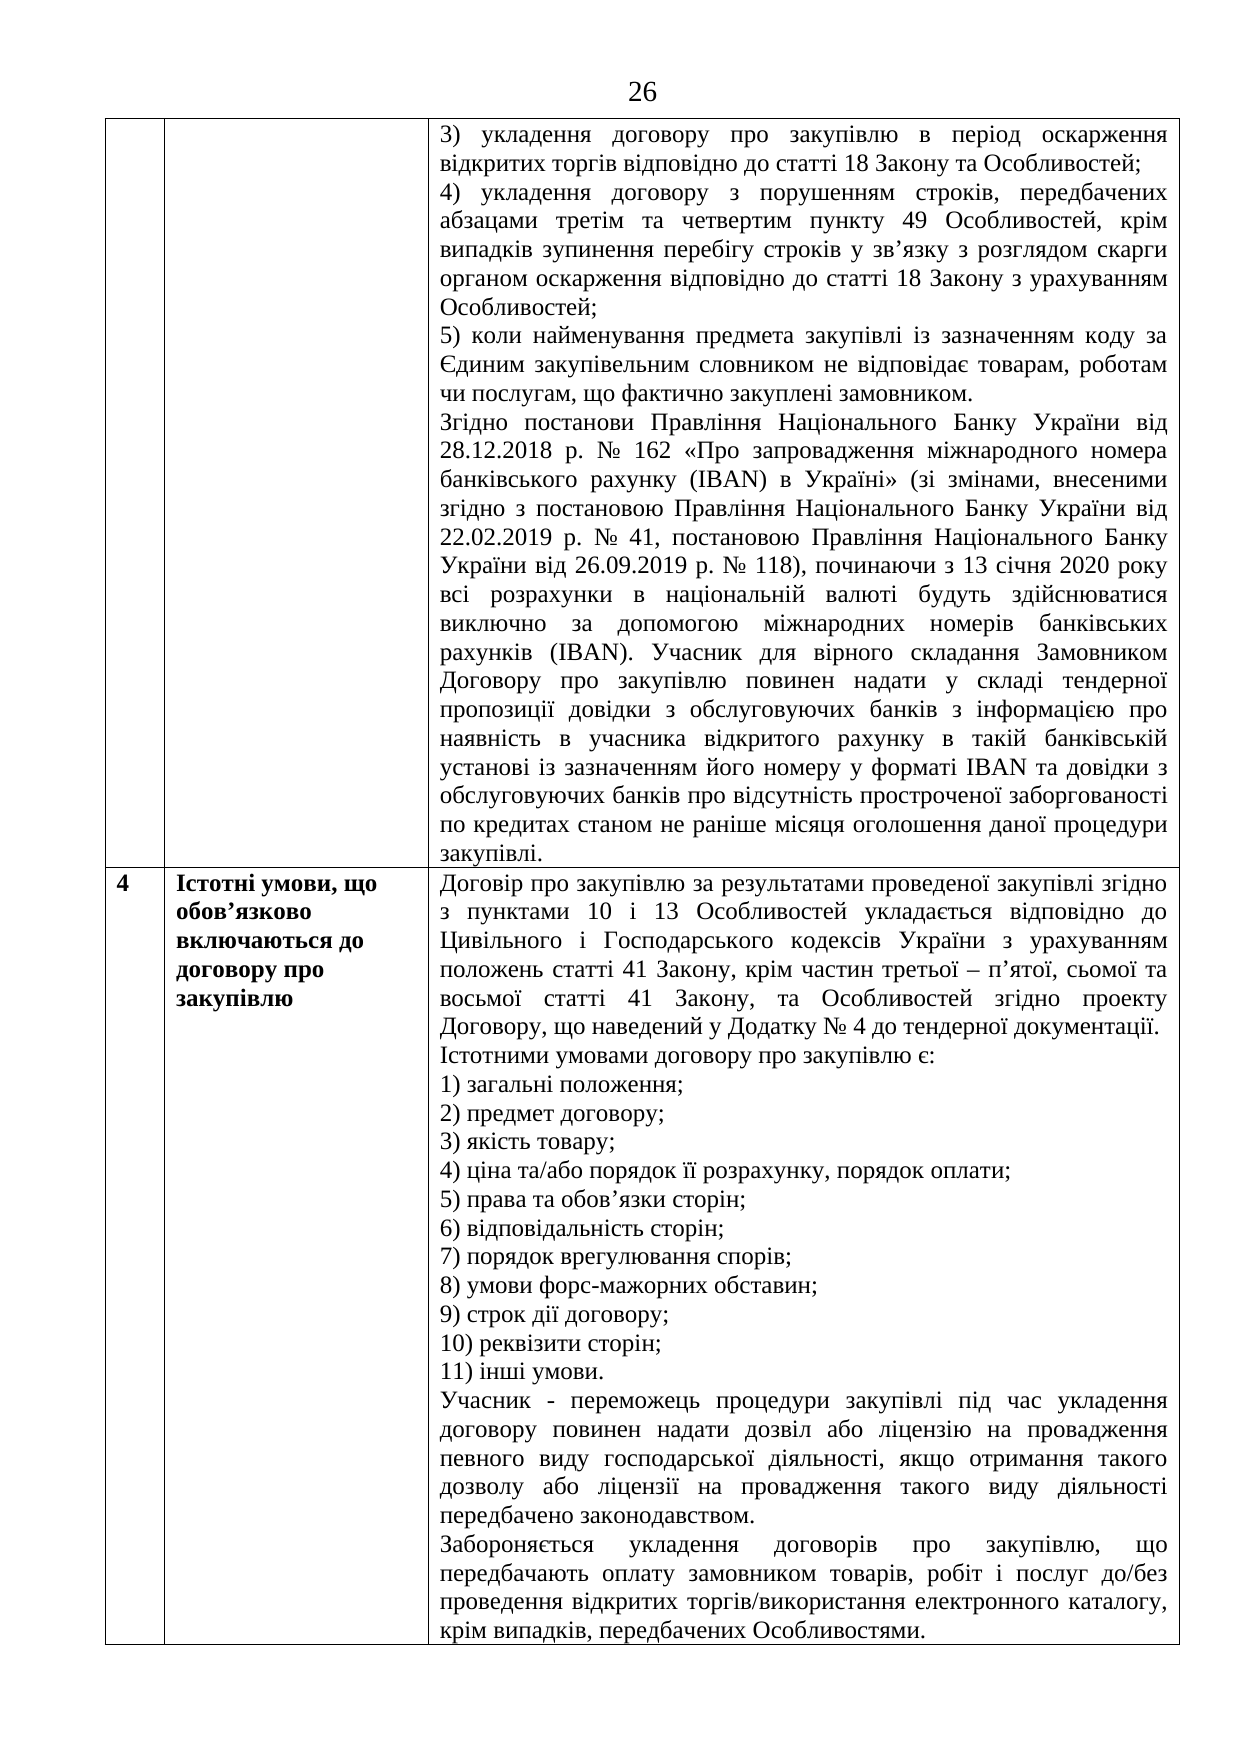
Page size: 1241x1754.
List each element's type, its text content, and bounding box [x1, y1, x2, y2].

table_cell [429, 868, 1179, 1644]
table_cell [165, 868, 428, 1644]
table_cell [429, 119, 1179, 867]
table_cell 3 [106, 119, 164, 867]
table_cell 4 [106, 868, 164, 1644]
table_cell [165, 119, 428, 867]
